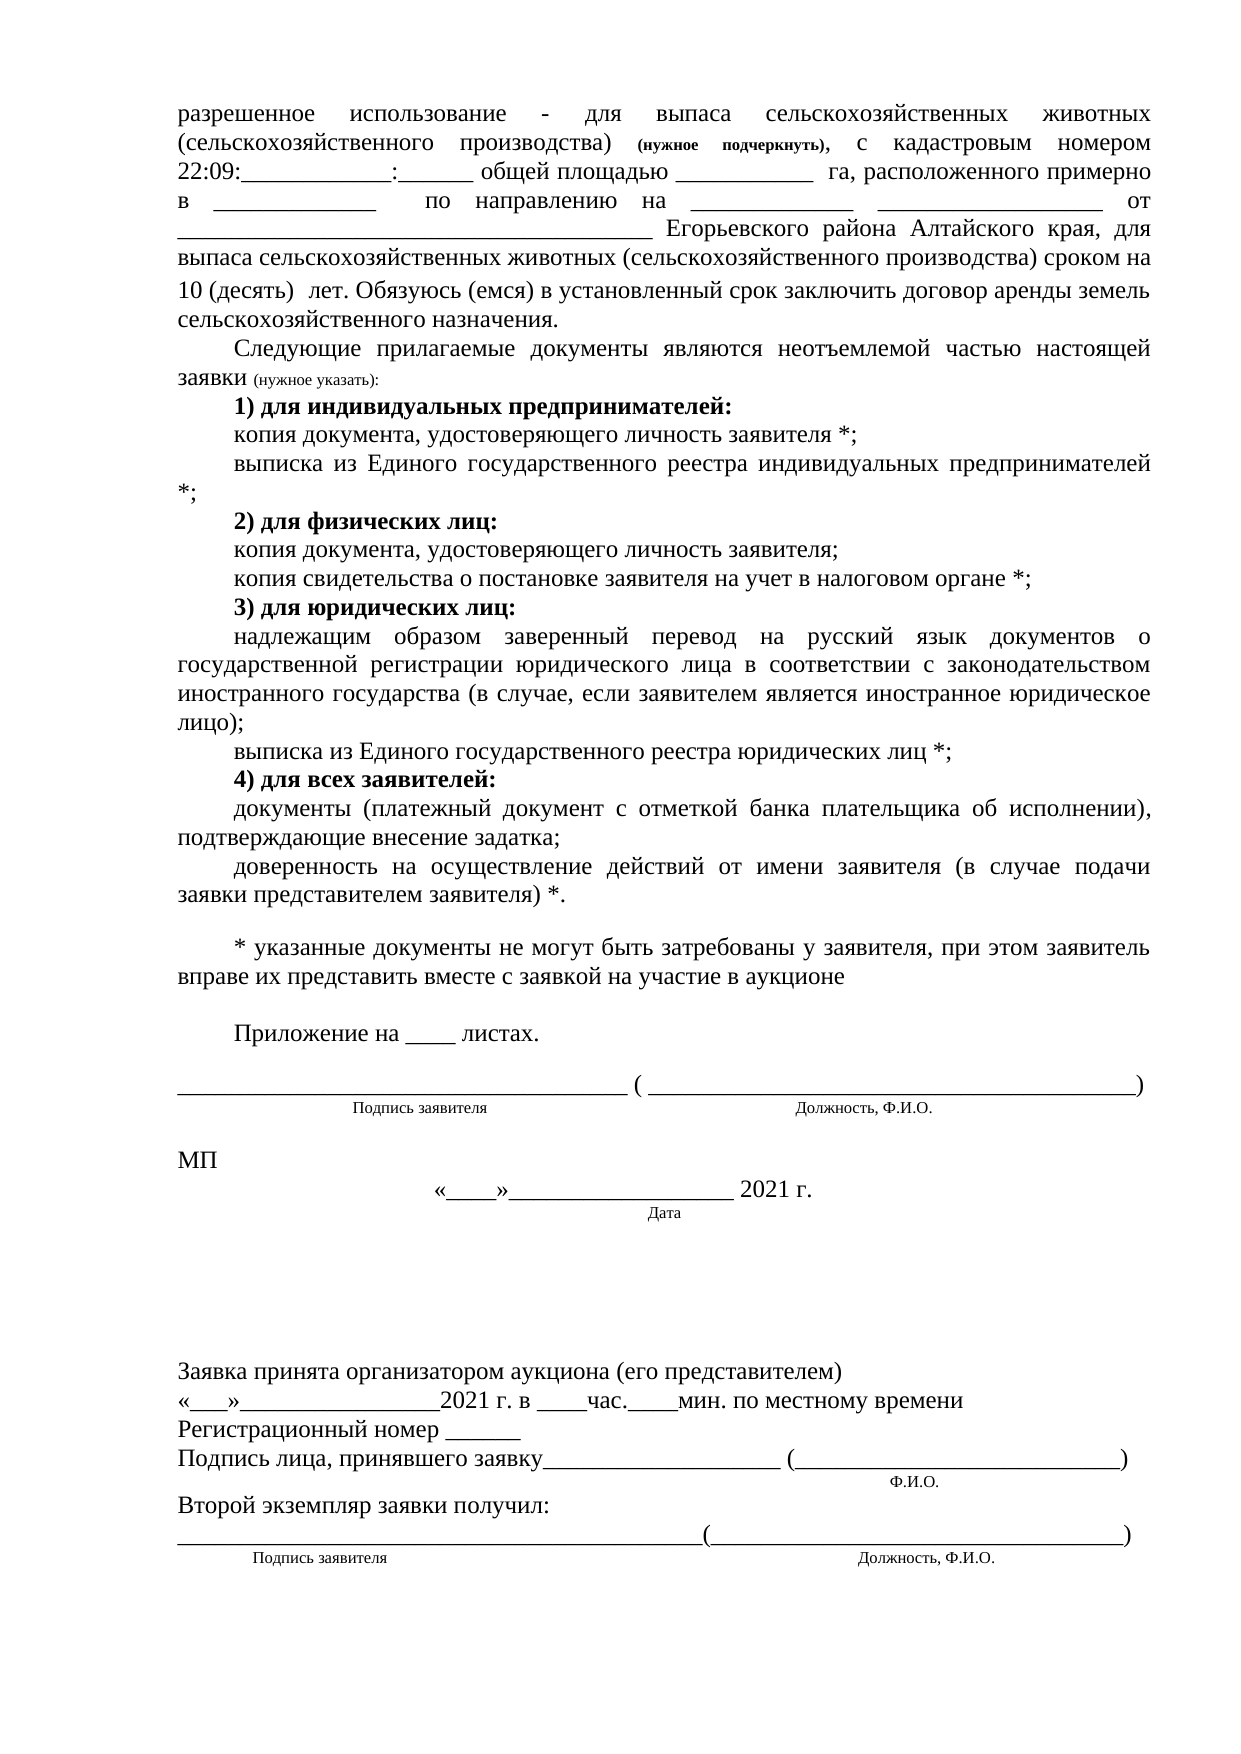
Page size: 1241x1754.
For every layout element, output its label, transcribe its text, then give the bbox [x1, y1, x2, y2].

text Следующие прилагаемые документы являются неотъемлемой частью настоящей заявки (нужное указать): [177, 333, 1152, 391]
text «___»________________2021 г. в ____час.____мин. по местному времени [177, 1385, 1152, 1414]
text Заявка принята организатором аукциона (его представителем) [177, 1356, 1152, 1385]
text копия документа, удостоверяющего личность заявителя *; [177, 419, 1152, 448]
text доверенность на осуществление действий от имени заявителя (в случае подачи заявки представителем заявителя) *. [177, 851, 1152, 908]
text выписка из Единого государственного реестра индивидуальных предпринимателей *; [177, 448, 1152, 506]
text 3) для юридических лиц: [177, 592, 1152, 621]
text копия документа, удостоверяющего личность заявителя; [177, 534, 1152, 563]
text * указанные документы не могут быть затребованы у заявителя, при этом заявитель вправе их представить вместе с заявкой на участие в аукционе [177, 932, 1152, 990]
text МП [177, 1146, 1152, 1174]
text Регистрационный номер ______ [177, 1414, 1152, 1443]
text __________________________________________(_________________________________) [177, 1519, 1152, 1548]
text 1) для индивидуальных предпринимателей: [177, 391, 1152, 419]
text 2) для физических лиц: [177, 506, 1152, 534]
text выписка из Единого государственного реестра юридических лиц *; [177, 736, 1152, 764]
text Подпись заявителя Должность, Ф.И.О. [177, 1548, 1152, 1567]
text Приложение на ____ листах. [177, 1018, 1152, 1047]
text Подпись заявителя Должность, Ф.И.О. [177, 1098, 1152, 1117]
text Дата [177, 1203, 1152, 1222]
text документы (платежный документ с отметкой банка плательщика об исполнении), подтверждающие внесение задатка; [177, 793, 1152, 851]
text Второй экземпляр заявки получил: [177, 1491, 1152, 1519]
text надлежащим образом заверенный перевод на русский язык документов о государственной регистрации юридического лица в соответствии с законодательством иностранного государства (в случае, если заявителем является иностранное юридическое лицо); [177, 621, 1152, 736]
text копия свидетельства о постановке заявителя на учет в налоговом органе *; [177, 563, 1152, 592]
text Подпись лица, принявшего заявку___________________ (__________________________) [177, 1443, 1152, 1471]
text ____________________________________ ( _______________________________________) [177, 1069, 1152, 1098]
text 4) для всех заявителей: [177, 764, 1152, 793]
text Ф.И.О. [177, 1471, 1152, 1491]
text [177, 94, 1152, 333]
text «____»__________________ 2021 г. [177, 1174, 1152, 1203]
